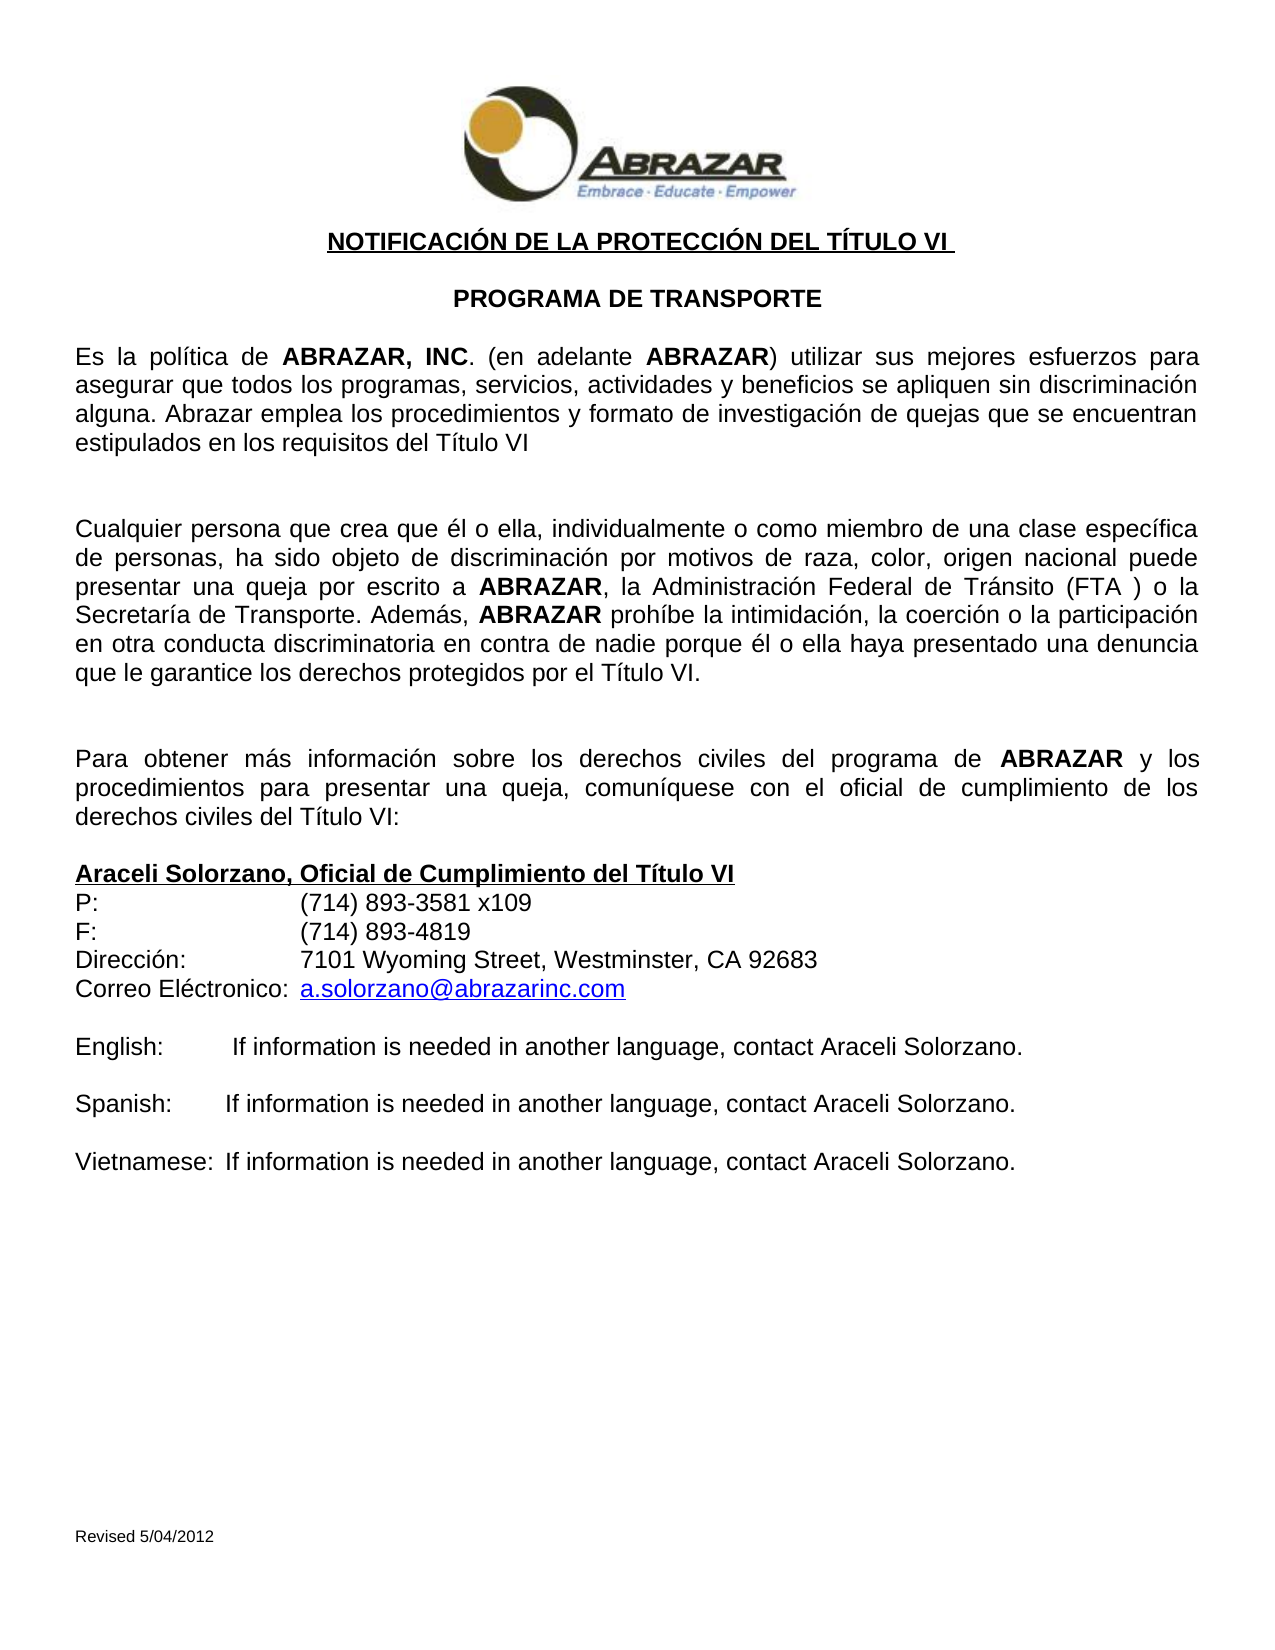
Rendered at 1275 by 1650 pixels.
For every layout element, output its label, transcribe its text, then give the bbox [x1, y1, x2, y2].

picture [461, 75, 814, 227]
text NOTIFICACIÓN DE LA PROTECCIÓN DEL TÍTULO VI [75, 227, 1200, 255]
list Para obtener más información sobre los derechos civiles del programa de ABRAZAR y los procedimientos para presentar una queja, comuníquese con el oficial de cumplimiento de los derechos civiles del Título VI: [75, 744, 1200, 830]
text PROGRAMA DE TRANSPORTE [75, 284, 1200, 313]
text Spanish: If information is needed in another language, contact Araceli Solorzano. [75, 1089, 1200, 1118]
text Es la política de ABRAZAR, INC. (en adelante ABRAZAR) utilizar sus mejores esfuerzos para asegurar que todos los programas, servicios, actividades y beneficios se apliquen sin discriminación alguna. Abrazar emplea los procedimientos y formato de investigación de quejas que se encuentran estipulados en los requisitos del Título VI [75, 342, 1200, 457]
text Cualquier persona que crea que él o ella, individualmente o como miembro de una clase específica de personas, ha sido objeto de discriminación por motivos de raza, color, origen nacional puede presentar una queja por escrito a ABRAZAR, la Administración Federal de Tránsito (FTA ) o la Secretaría de Transporte. Además, ABRAZAR prohíbe la intimidación, la coerción o la participación en otra conducta discriminatoria en contra de nadie porque él o ella haya presentado una denuncia que le garantice los derechos protegidos por el Título VI. [75, 514, 1200, 687]
list F: (714) 893-4819 [75, 917, 1200, 945]
list Dirección: 7101 Wyoming Street, Westminster, CA 92683 [75, 945, 1200, 974]
list Araceli Solorzano, Oficial de Cumplimiento del Título VI [75, 859, 1200, 888]
list Correo Eléctronico: a.solorzano@abrazarinc.com [75, 974, 1200, 1003]
text Vietnamese: If information is needed in another language, contact Araceli Solorzano. [75, 1147, 1200, 1175]
list P: (714) 893-3581 x109 [75, 888, 1200, 917]
text English: If information is needed in another language, contact Araceli Solorzano. [75, 1032, 1200, 1060]
